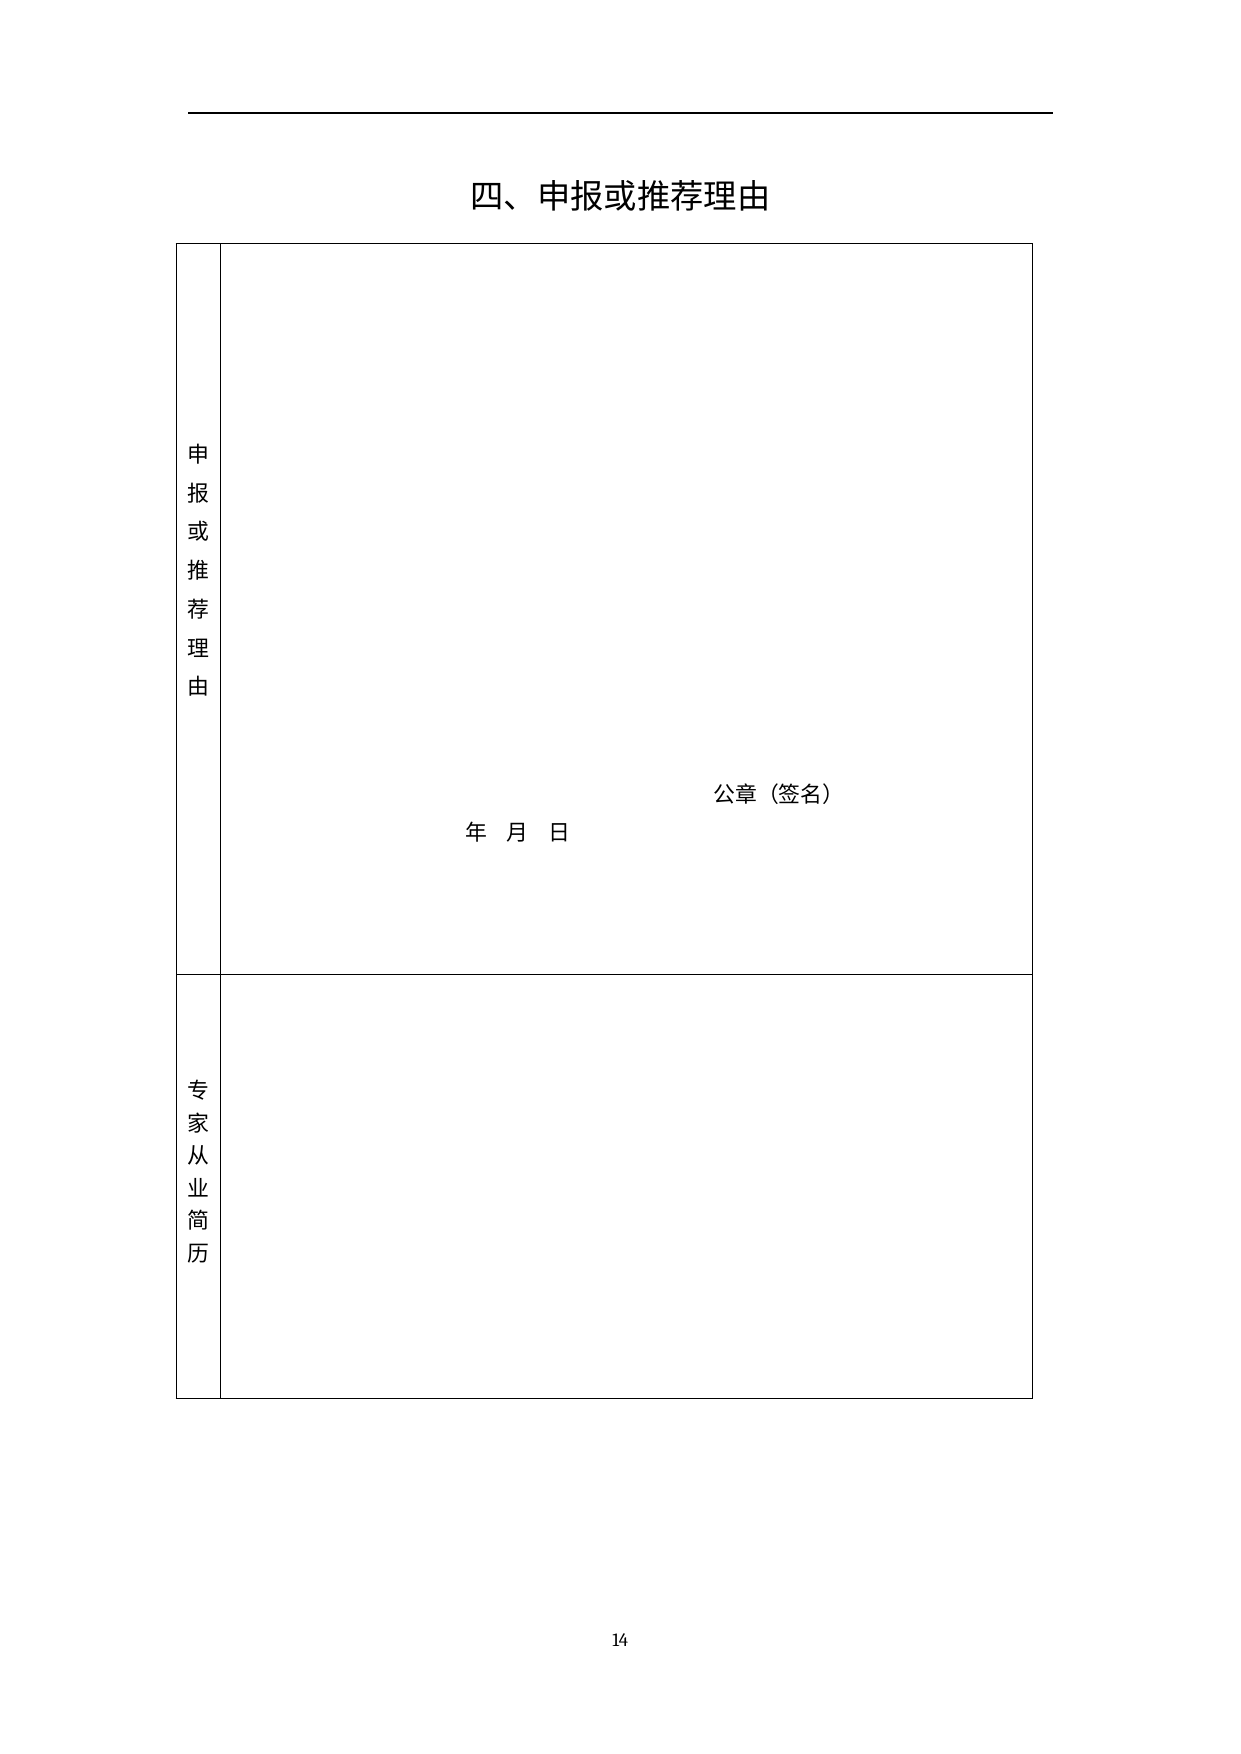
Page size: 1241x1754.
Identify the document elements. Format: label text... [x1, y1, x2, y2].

table_header 申 报 或 推 荐 理 由 [177, 244, 220, 974]
table_cell 专家从业简历 [177, 975, 220, 1398]
table_header 公章（签名） 年 月 日 [221, 244, 1032, 974]
table_cell [221, 975, 1032, 1398]
subtitle 四、申报或推荐理由 [187, 162, 1053, 227]
